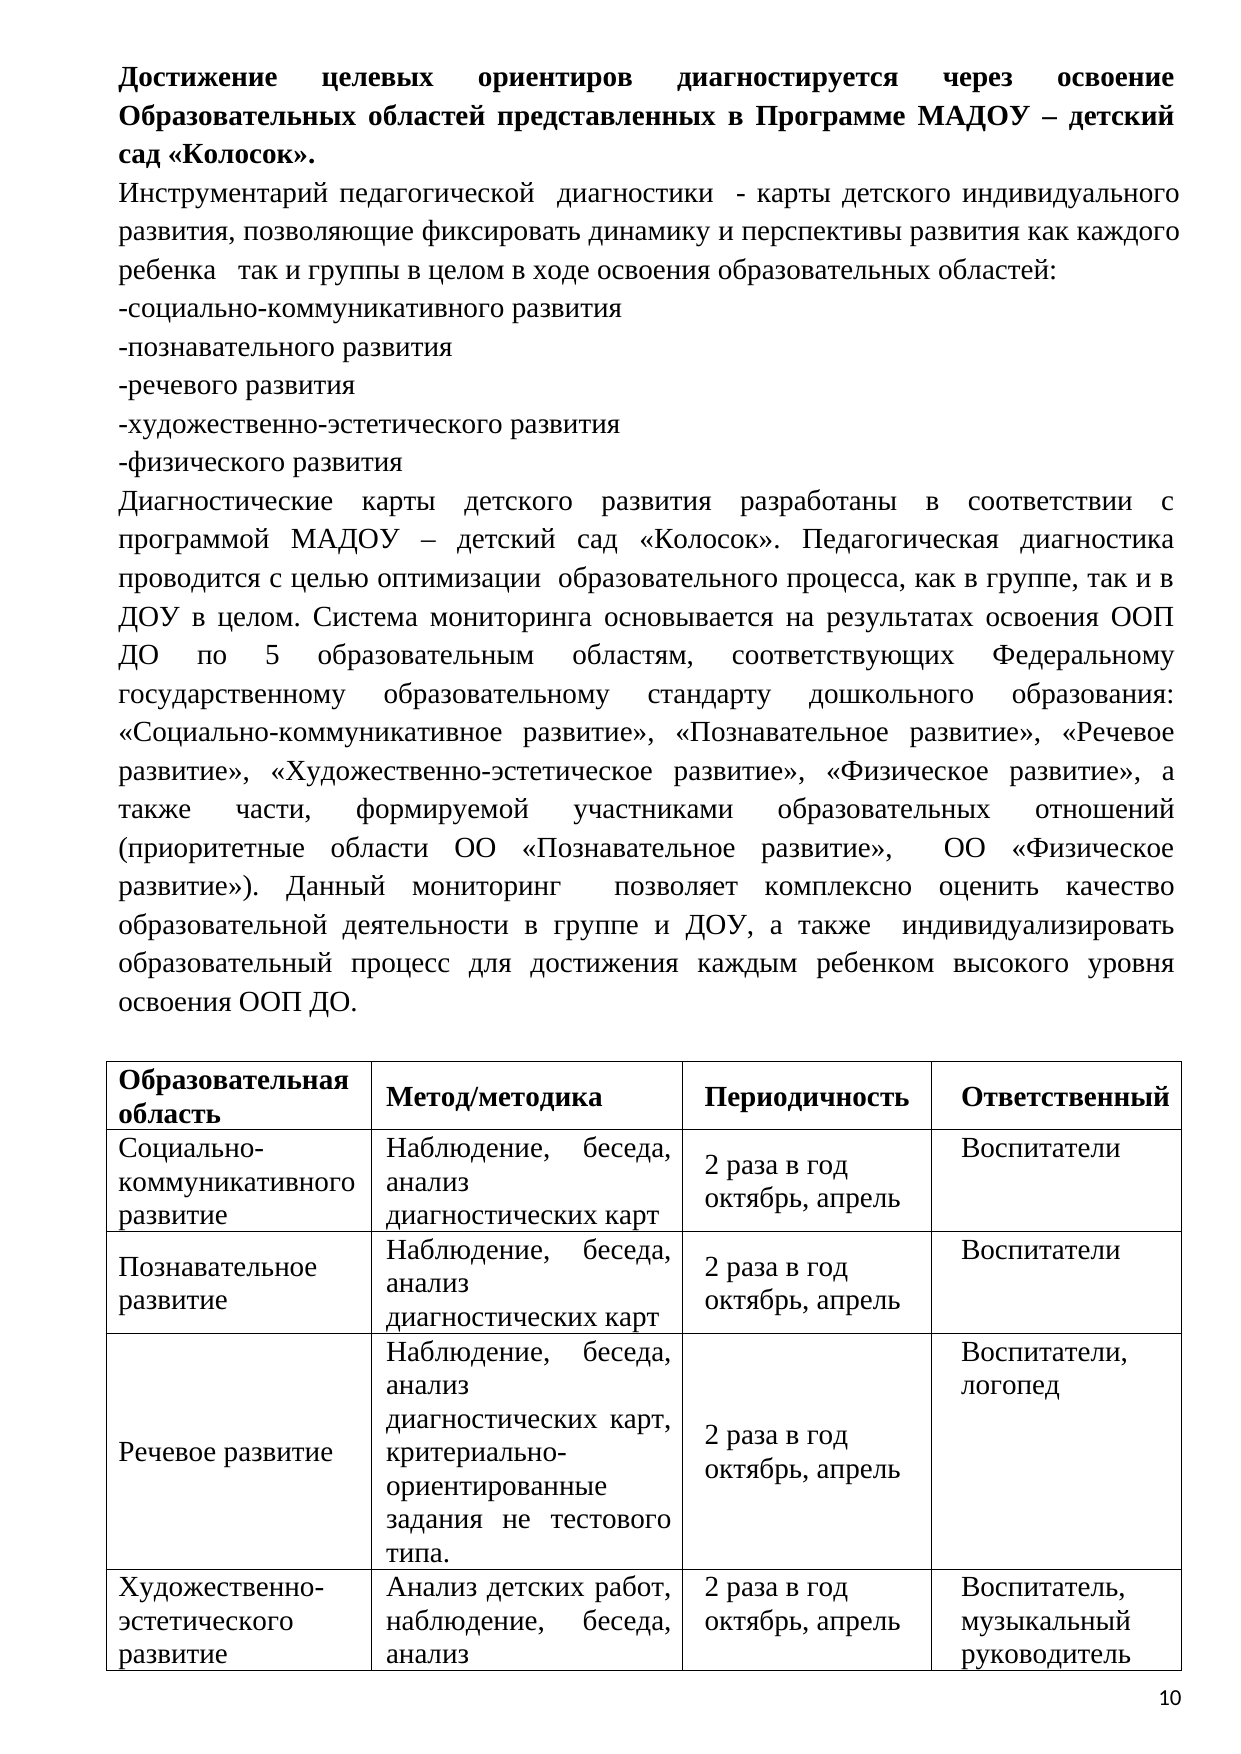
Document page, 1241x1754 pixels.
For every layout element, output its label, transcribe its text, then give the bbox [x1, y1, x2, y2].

text Инструментарий педагогической диагностики - карты детского индивидуального развития, позволяющие фиксировать динамику и перспективы развития как каждого ребенка так и группы в целом в ходе освоения образовательных областей: [118, 175, 1181, 285]
text -художественно-эстетического развития [118, 406, 1181, 439]
text -физического развития [118, 444, 1181, 478]
text -социально-коммуникативного развития [118, 290, 1181, 324]
table_cell Социально-коммуникативного развитие [107, 1130, 371, 1231]
text -познавательного развития [118, 329, 1181, 362]
table_cell 2 раза в год октябрь, апрель [683, 1130, 931, 1231]
table_header Образовательная область [107, 1062, 371, 1129]
table_cell 2 раза в год октябрь, апрель [683, 1232, 931, 1333]
table_cell Воспитатели [932, 1232, 1181, 1333]
table_header Метод/методика [372, 1062, 682, 1129]
table_cell Речевое развитие [107, 1334, 371, 1568]
table_cell Наблюдение, беседа, анализ диагностических карт, критериально-ориентированные задания не тестового типа. [372, 1334, 682, 1568]
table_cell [932, 1570, 1181, 1670]
table_header Ответственный [932, 1062, 1181, 1129]
table_cell Познавательное развитие [107, 1232, 371, 1333]
text Диагностические карты детского развития разработаны в соответствии с программой МАДОУ – детский сад «Колосок». Педагогическая диагностика проводится с целью оптимизации образовательного процесса, как в группе, так и в ДОУ в целом. Система мониторинга основывается на результатах освоения ООП ДО по 5 образовательным областям, соответствующих Федеральному государственному образовательному стандарту дошкольного образования: «Социально-коммуникативное развитие», «Познавательное развитие», «Речевое развитие», «Художественно-эстетическое развитие», «Физическое развитие», а также части, формируемой участниками образовательных отношений (приоритетные области ОО «Познавательное развитие», ОО «Физическое развитие»). Данный мониторинг позволяет комплексно оценить качество образовательной деятельности в группе и ДОУ, а также индивидуализировать образовательный процесс для достижения каждым ребенком высокого уровня освоения ООП ДО. [118, 483, 1175, 1018]
table_cell Воспитатели [932, 1130, 1181, 1231]
table_cell Наблюдение, беседа, анализ диагностических карт [372, 1232, 682, 1333]
text -речевого развития [118, 367, 1181, 401]
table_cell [107, 1570, 371, 1670]
table_cell Воспитатели, логопед [932, 1334, 1181, 1568]
table_cell Наблюдение, беседа, анализ диагностических карт [372, 1130, 682, 1231]
text Достижение целевых ориентиров диагностируется через освоение Образовательных областей представленных в Программе МАДОУ – детский сад «Колосок». [118, 59, 1175, 170]
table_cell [372, 1570, 682, 1670]
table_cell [683, 1570, 931, 1670]
table_cell 2 раза в год октябрь, апрель [683, 1334, 931, 1568]
table_header Периодичность [683, 1062, 931, 1129]
